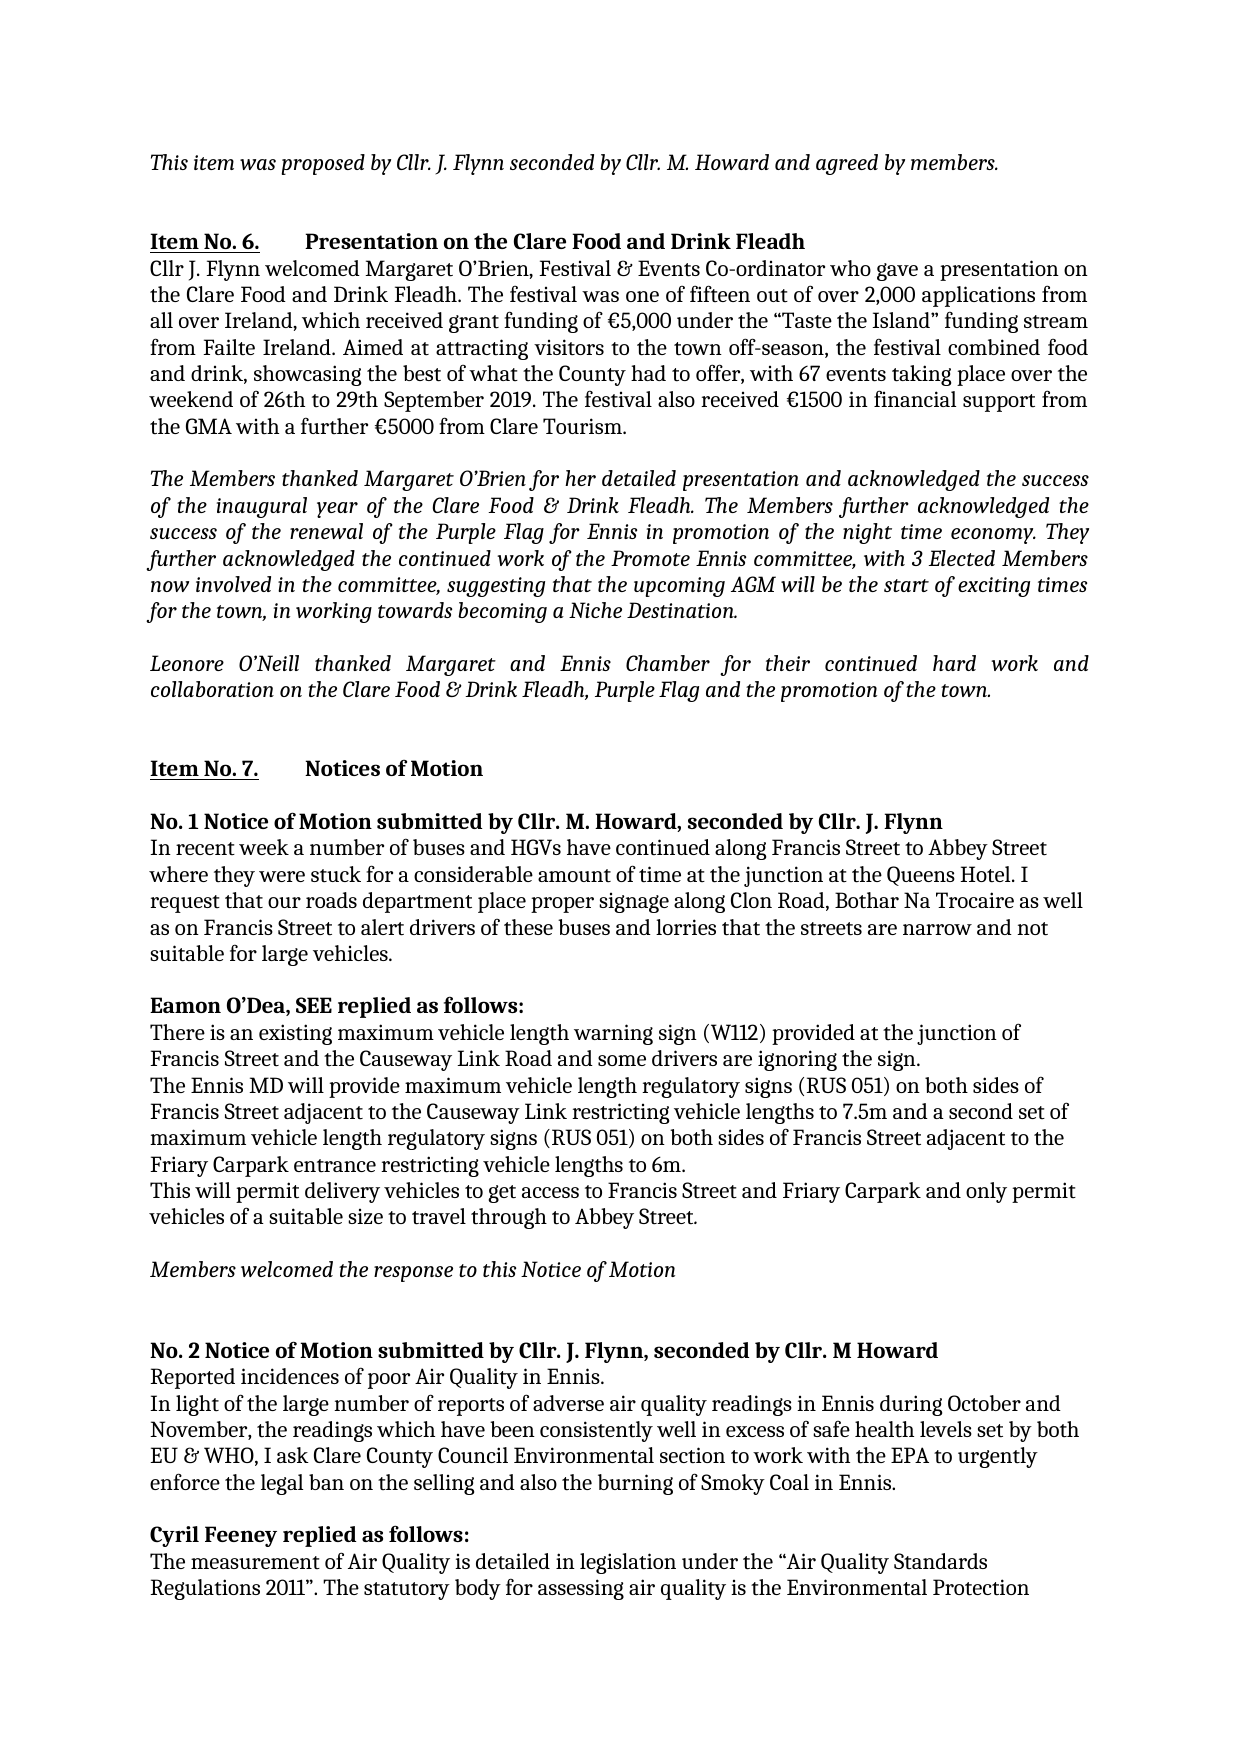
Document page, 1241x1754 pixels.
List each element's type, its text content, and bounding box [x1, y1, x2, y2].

text Members welcomed the response to this Notice of Motion [150, 1257, 1090, 1283]
text This item was proposed by Cllr. J. Flynn seconded by Cllr. M. Howard and agreed by members. [150, 150, 1090, 176]
text The Members thanked Margaret O’Brien for her detailed presentation and acknowledged the success of the inaugural year of the Clare Food & Drink Fleadh. The Members further acknowledged the success of the renewal of the Purple Flag for Ennis in promotion of the night time economy. They further acknowledged the continued work of the Promote Ennis committee, with 3 Elected Members now involved in the committee, suggesting that the upcoming AGM will be the start of exciting times for the town, in working towards becoming a Niche Destination. [150, 466, 1090, 624]
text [150, 1548, 1090, 1601]
text This will permit delivery vehicles to get access to Francis Street and Friary Carpark and only permit vehicles of a suitable size to travel through to Abbey Street. [150, 1178, 1090, 1231]
text In recent week a number of buses and HGVs have continued along Francis Street to Abbey Street where they were stuck for a considerable amount of time at the junction at the Queens Hotel. I request that our roads department place proper signage along Clon Road, Bothar Na Trocaire as well as on Francis Street to alert drivers of these buses and lorries that the streets are narrow and not suitable for large vehicles. [150, 835, 1090, 967]
text There is an existing maximum vehicle length warning sign (W112) provided at the junction of Francis Street and the Causeway Link Road and some drivers are ignoring the sign. [150, 1020, 1090, 1072]
text In light of the large number of reports of adverse air quality readings in Ennis during October and November, the readings which have been consistently well in excess of safe health levels set by both EU & WHO, I ask Clare County Council Environmental section to work with the EPA to urgently enforce the legal ban on the selling and also the burning of Smoky Coal in Ennis. [150, 1390, 1090, 1496]
text The Ennis MD will provide maximum vehicle length regulatory signs (RUS 051) on both sides of Francis Street adjacent to the Causeway Link restricting vehicle lengths to 7.5m and a second set of maximum vehicle length regulatory signs (RUS 051) on both sides of Francis Street adjacent to the Friary Carpark entrance restricting vehicle lengths to 6m. [150, 1072, 1090, 1178]
text No. 1 Notice of Motion submitted by Cllr. M. Howard, seconded by Cllr. J. Flynn [150, 809, 1090, 835]
text No. 2 Notice of Motion submitted by Cllr. J. Flynn, seconded by Cllr. M Howard [150, 1338, 1090, 1364]
text Item No. 6. Presentation on the Clare Food and Drink Fleadh [150, 229, 1090, 255]
text Leonore O’Neill thanked Margaret and Ennis Chamber for their continued hard work and collaboration on the Clare Food & Drink Fleadh, Purple Flag and the promotion of the town. [150, 651, 1090, 703]
text Item No. 7. Notices of Motion [150, 756, 1090, 782]
text Reported incidences of poor Air Quality in Ennis. [150, 1364, 1090, 1390]
text Cllr J. Flynn welcomed Margaret O’Brien, Festival & Events Co-ordinator who gave a presentation on the Clare Food and Drink Fleadh. The festival was one of fifteen out of over 2,000 applications from all over Ireland, which received grant funding of €5,000 under the “Taste the Island” funding stream from Failte Ireland. Aimed at attracting visitors to the town off-season, the festival combined food and drink, showcasing the best of what the County had to offer, with 67 events taking place over the weekend of 26th to 29th September 2019. The festival also received €1500 in financial support from the GMA with a further €5000 from Clare Tourism. [150, 255, 1090, 440]
text Eamon O’Dea, SEE replied as follows: [150, 993, 1090, 1020]
text Cyril Feeney replied as follows: [150, 1522, 1090, 1548]
